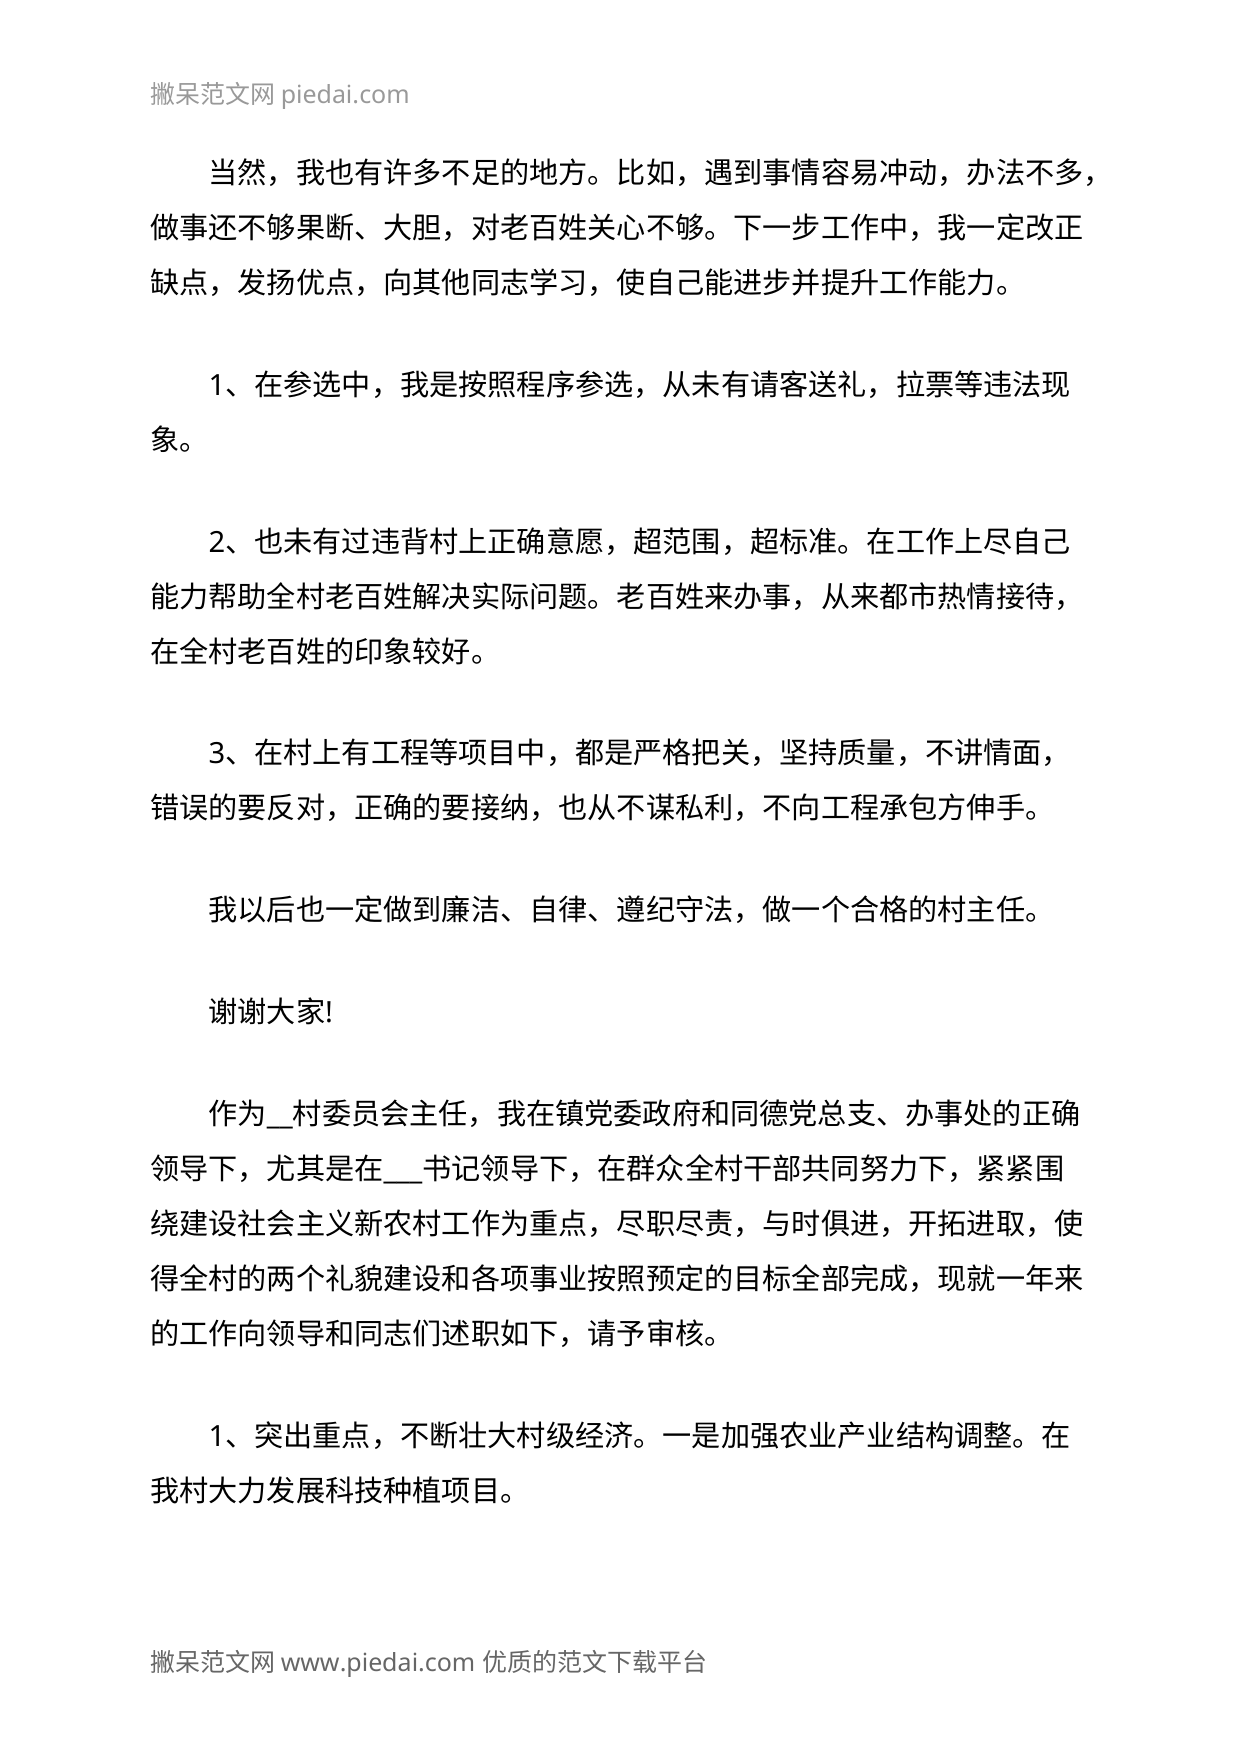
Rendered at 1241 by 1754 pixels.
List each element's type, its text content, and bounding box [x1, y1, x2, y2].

text 我以后也一定做到廉洁、自律、遵纪守法，做一个合格的村主任。 [150, 887, 1090, 929]
text 3、在村上有工程等项目中，都是严格把关，坚持质量，不讲情面，错误的要反对，正确的要接纳，也从不谋私利，不向工程承包方伸手。 [150, 730, 1090, 827]
text 1、在参选中，我是按照程序参选，从未有请客送礼，拉票等违法现象。 [150, 362, 1090, 459]
text 作为__村委员会主任，我在镇党委政府和同德党总支、办事处的正确领导下，尤其是在___书记领导下，在群众全村干部共同努力下，紧紧围绕建设社会主义新农村工作为重点，尽职尽责，与时俱进，开拓进取，使得全村的两个礼貌建设和各项事业按照预定的目标全部完成，现就一年来的工作向领导和同志们述职如下，请予审核。 [150, 1091, 1090, 1353]
text 1、突出重点，不断壮大村级经济。一是加强农业产业结构调整。在我村大力发展科技种植项目。 [150, 1412, 1090, 1509]
text 谢谢大家! [150, 988, 1090, 1031]
text 当然，我也有许多不足的地方。比如，遇到事情容易冲动，办法不多，做事还不够果断、大胆，对老百姓关心不够。下一步工作中，我一定改正缺点，发扬优点，向其他同志学习，使自己能进步并提升工作能力。 [150, 150, 1090, 302]
text 2、也未有过违背村上正确意愿，超范围，超标准。在工作上尽自己能力帮助全村老百姓解决实际问题。老百姓来办事，从来都市热情接待，在全村老百姓的印象较好。 [150, 518, 1090, 671]
